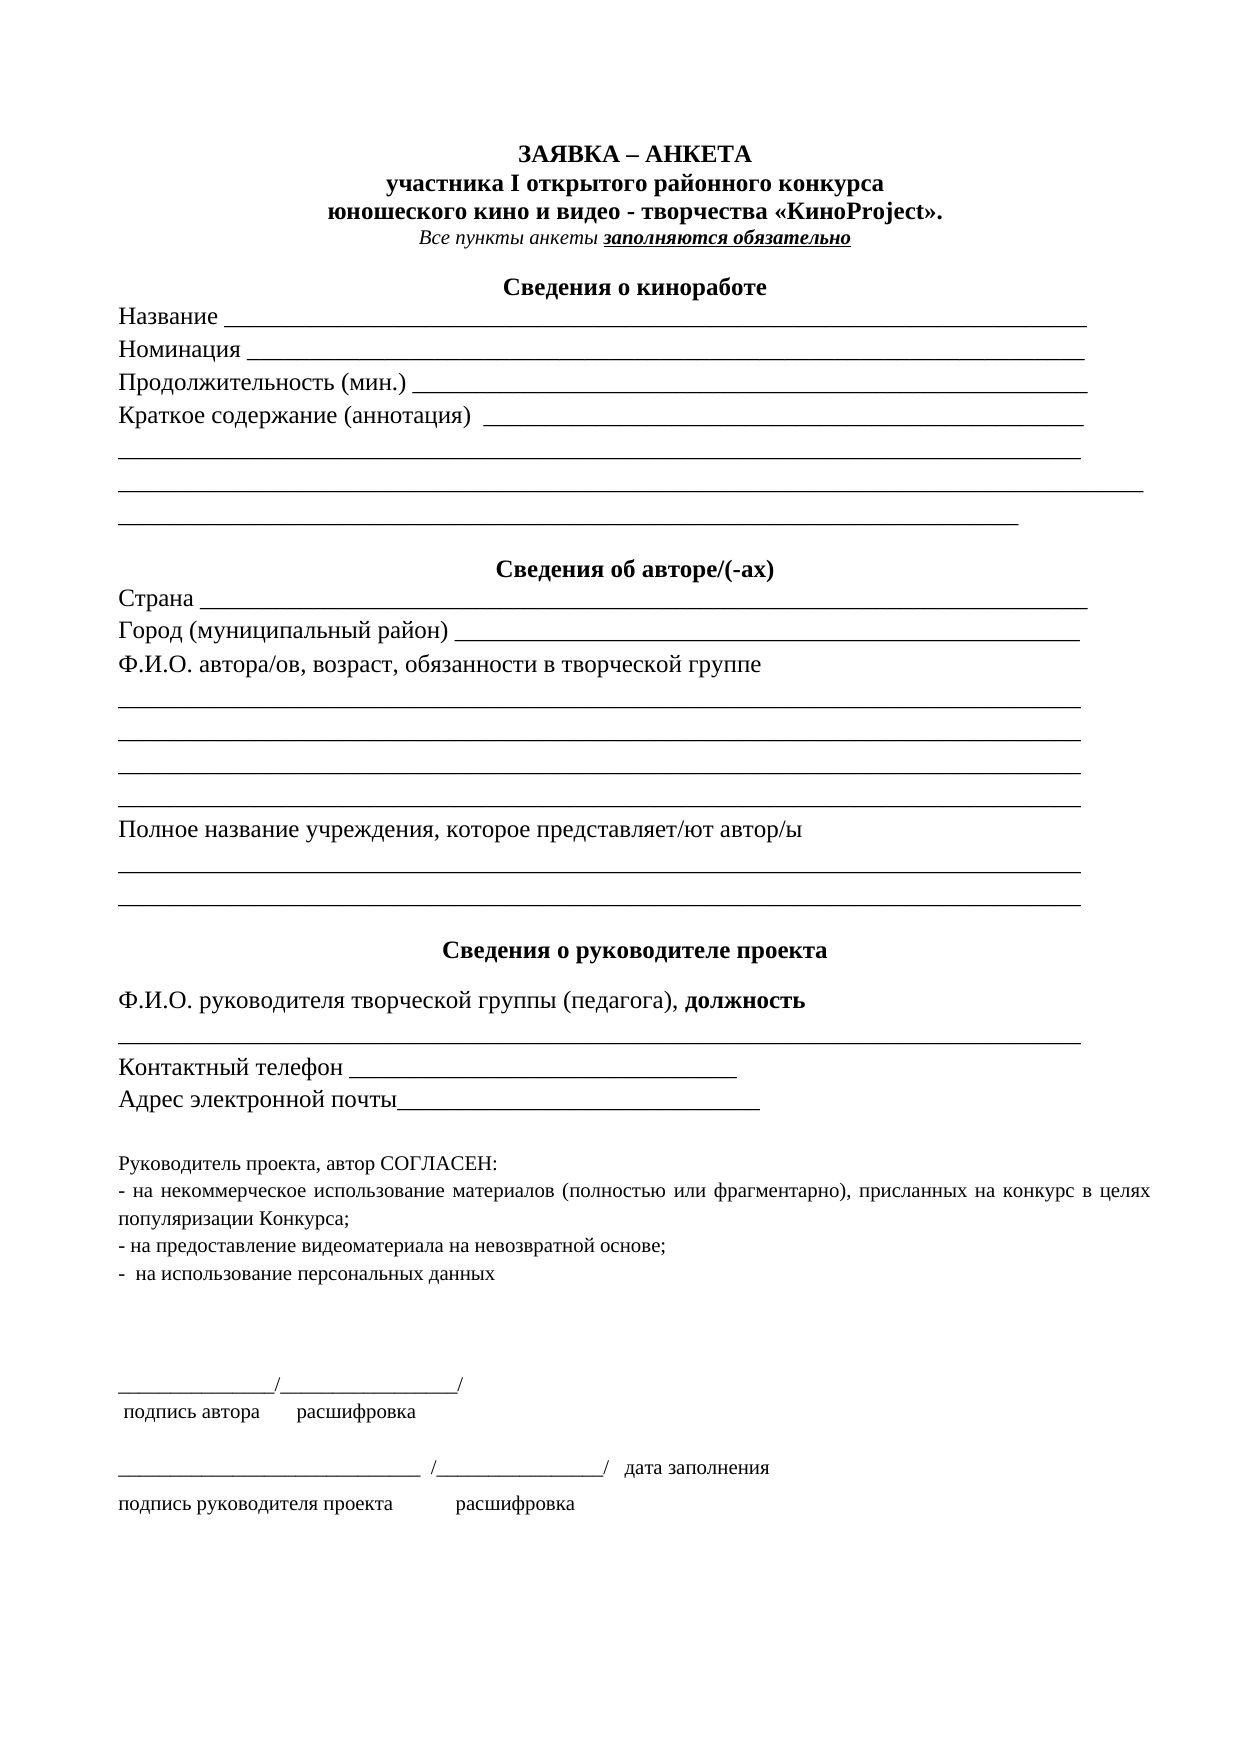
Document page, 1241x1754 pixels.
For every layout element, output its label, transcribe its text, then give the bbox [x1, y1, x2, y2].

text Сведения об авторе/(-ах) [118, 554, 1152, 583]
text Номинация ___________________________________________________________________ [118, 334, 1152, 362]
text юношеского кино и видео - творчества «КиноProject». [118, 196, 1152, 225]
text Ф.И.О. руководителя творческой группы (педагога), должность [118, 986, 1152, 1014]
text _____________________________________________________________________________ [118, 433, 1152, 462]
text __________________________________________________________________________________________________________________________________________________________ [118, 466, 1152, 528]
text подпись автора расшифровка [118, 1399, 1152, 1423]
text Краткое содержание (аннотация) ________________________________________________ [118, 400, 1152, 428]
text ЗАЯВКА – АНКЕТА [118, 139, 1152, 168]
text _____________________________________________________________________________ [118, 748, 1152, 776]
text _____________________________________________________________________________ [118, 715, 1152, 743]
text - на предоставление видеоматериала на невозвратной основе; [118, 1233, 1152, 1257]
text _____________________________________________________________________________ [118, 682, 1152, 710]
text _____________________________________________________________________________ [118, 880, 1152, 908]
text Сведения о киноработе [118, 272, 1152, 301]
text Город (муниципальный район) __________________________________________________ [118, 616, 1152, 644]
text Полное название учреждения, которое представляет/ют автор/ы _____________________________________________________________________________ [118, 814, 1152, 876]
text участника I открытого районного конкурса [118, 168, 1152, 196]
text _____________________________________________________________________________ [118, 781, 1152, 809]
text - на использование персональных данных [118, 1261, 1152, 1285]
text Сведения о руководителе проекта [118, 935, 1152, 963]
text Ф.И.О. автора/ов, возраст, обязанности в творческой группе [118, 649, 1152, 677]
text Все пункты анкеты заполняются обязательно [118, 225, 1152, 249]
text _____________________________________________________________________________ [118, 1018, 1152, 1047]
text Страна _______________________________________________________________________ [118, 583, 1152, 611]
text Руководитель проекта, автор СОГЛАСЕН: [118, 1151, 1152, 1175]
text - на некоммерческое использование материалов (полностью или фрагментарно), присланных на конкурс в целях популяризации Конкурса; [118, 1178, 1152, 1230]
text Адрес электронной почты_____________________________ [118, 1084, 1152, 1113]
text Контактный телефон _______________________________ [118, 1052, 1152, 1080]
text _____________________________ /________________/ дата заполнения подпись руководителя проекта расшифровка [118, 1455, 1152, 1515]
text _______________/_________________/ [118, 1371, 1152, 1396]
text Продолжительность (мин.) ______________________________________________________ [118, 367, 1152, 396]
text Название _____________________________________________________________________ [118, 301, 1152, 329]
